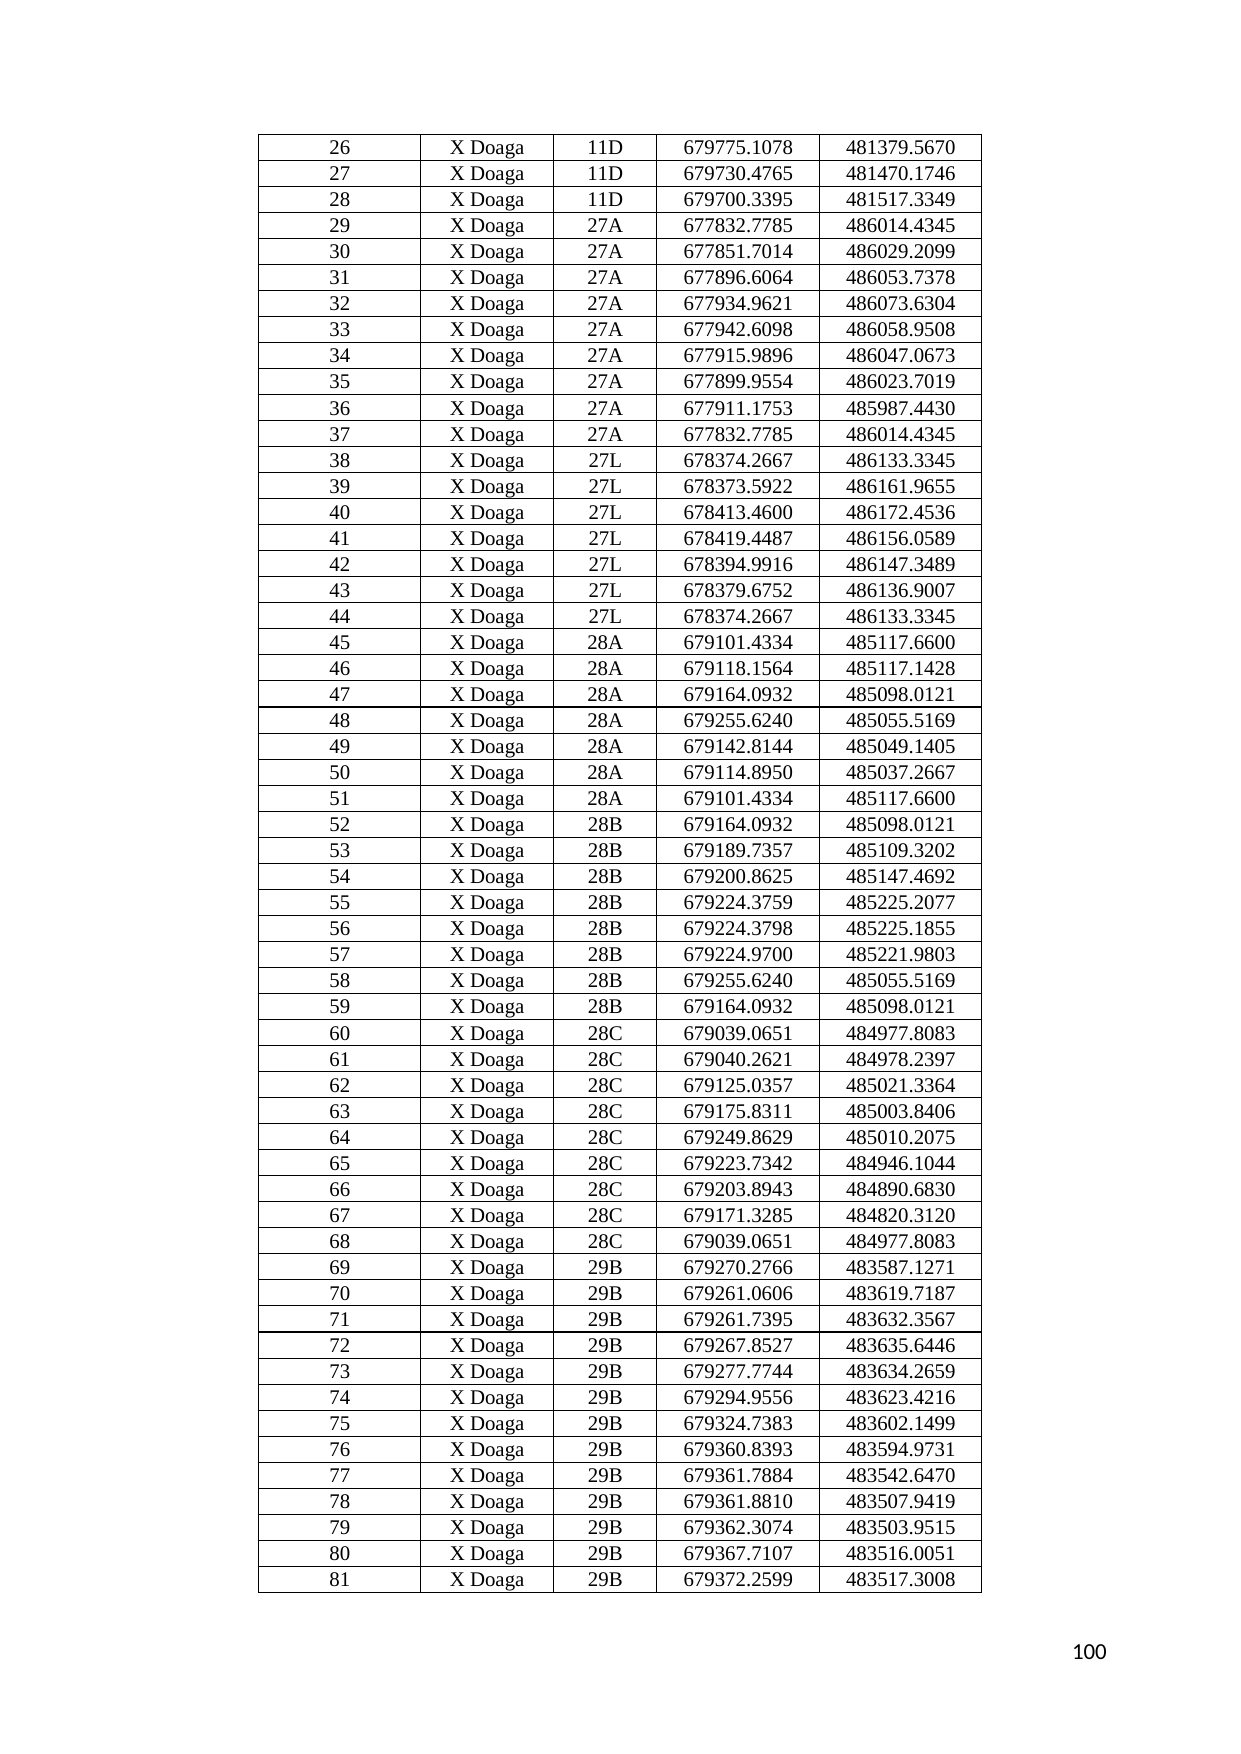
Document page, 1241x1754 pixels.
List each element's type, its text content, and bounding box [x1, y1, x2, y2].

table_cell 485987.4430 [820, 395, 981, 420]
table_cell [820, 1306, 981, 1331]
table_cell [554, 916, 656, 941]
table_cell 27A [554, 343, 656, 368]
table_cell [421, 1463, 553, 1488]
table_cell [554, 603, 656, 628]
table_cell 677832.7785 [657, 421, 819, 446]
table_cell 27A [554, 291, 656, 316]
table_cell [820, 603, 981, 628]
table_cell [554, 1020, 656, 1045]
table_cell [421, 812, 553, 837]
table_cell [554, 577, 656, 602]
table_cell 27L [554, 499, 656, 524]
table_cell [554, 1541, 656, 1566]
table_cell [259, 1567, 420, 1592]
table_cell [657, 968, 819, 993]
table_cell 677899.9554 [657, 369, 819, 394]
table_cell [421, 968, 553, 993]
table_cell X Doaga [421, 213, 553, 238]
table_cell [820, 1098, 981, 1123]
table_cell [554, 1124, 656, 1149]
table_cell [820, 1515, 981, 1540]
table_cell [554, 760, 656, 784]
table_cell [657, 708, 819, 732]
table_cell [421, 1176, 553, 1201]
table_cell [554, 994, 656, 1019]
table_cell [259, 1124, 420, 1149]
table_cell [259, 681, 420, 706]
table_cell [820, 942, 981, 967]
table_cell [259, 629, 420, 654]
table_cell 26 [259, 135, 420, 159]
table_cell X Doaga [421, 187, 553, 212]
table_cell 486047.0673 [820, 343, 981, 368]
table_cell 677896.6064 [657, 265, 819, 290]
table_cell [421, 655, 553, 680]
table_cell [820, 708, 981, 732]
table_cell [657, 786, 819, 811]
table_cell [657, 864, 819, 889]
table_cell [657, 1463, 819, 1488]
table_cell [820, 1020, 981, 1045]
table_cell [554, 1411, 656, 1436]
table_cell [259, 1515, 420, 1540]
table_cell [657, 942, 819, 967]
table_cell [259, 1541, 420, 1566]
table_cell 481470.1746 [820, 161, 981, 186]
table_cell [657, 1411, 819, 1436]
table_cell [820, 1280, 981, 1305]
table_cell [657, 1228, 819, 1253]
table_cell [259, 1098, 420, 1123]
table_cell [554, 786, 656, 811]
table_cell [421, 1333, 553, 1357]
table_cell X Doaga [421, 135, 553, 159]
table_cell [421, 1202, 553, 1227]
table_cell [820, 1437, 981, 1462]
table_cell 27L [554, 473, 656, 498]
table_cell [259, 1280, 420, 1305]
table_cell 679775.1078 [657, 135, 819, 159]
table_cell 27L [554, 525, 656, 550]
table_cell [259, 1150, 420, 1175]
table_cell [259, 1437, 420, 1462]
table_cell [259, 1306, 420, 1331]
table_cell 27A [554, 239, 656, 264]
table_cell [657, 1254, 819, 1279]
table_cell 27A [554, 213, 656, 238]
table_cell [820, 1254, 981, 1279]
table_cell 11D [554, 187, 656, 212]
table_cell 677911.1753 [657, 395, 819, 420]
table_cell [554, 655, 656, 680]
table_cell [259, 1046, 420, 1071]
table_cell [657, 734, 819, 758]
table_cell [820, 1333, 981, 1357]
table_cell 486172.4536 [820, 499, 981, 524]
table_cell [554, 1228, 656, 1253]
table_cell X Doaga [421, 369, 553, 394]
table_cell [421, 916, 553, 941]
table_cell X Doaga [421, 265, 553, 290]
table_cell 486029.2099 [820, 239, 981, 264]
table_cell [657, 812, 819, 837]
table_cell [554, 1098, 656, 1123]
table_cell X Doaga [421, 499, 553, 524]
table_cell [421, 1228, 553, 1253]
table_cell 27 [259, 161, 420, 186]
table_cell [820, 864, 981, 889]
table_cell 34 [259, 343, 420, 368]
table_cell 27A [554, 369, 656, 394]
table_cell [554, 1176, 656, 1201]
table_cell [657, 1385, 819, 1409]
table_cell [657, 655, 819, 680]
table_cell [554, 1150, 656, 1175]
table_cell 29 [259, 213, 420, 238]
table_cell 43 [259, 577, 420, 602]
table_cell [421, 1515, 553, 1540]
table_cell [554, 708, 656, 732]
table_cell 37 [259, 421, 420, 446]
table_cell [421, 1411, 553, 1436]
table_cell 678394.9916 [657, 551, 819, 576]
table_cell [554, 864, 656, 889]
table_cell 27L [554, 447, 656, 472]
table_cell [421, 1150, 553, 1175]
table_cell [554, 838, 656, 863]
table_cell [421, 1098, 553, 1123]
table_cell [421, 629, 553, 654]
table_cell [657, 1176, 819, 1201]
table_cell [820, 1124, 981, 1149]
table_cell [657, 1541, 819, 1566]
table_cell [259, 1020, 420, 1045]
table_cell X Doaga [421, 343, 553, 368]
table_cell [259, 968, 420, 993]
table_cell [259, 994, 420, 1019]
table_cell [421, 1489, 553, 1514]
table_cell X Doaga [421, 525, 553, 550]
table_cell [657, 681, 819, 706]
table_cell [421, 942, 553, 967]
table_cell X Doaga [421, 239, 553, 264]
table_cell 677942.6098 [657, 317, 819, 342]
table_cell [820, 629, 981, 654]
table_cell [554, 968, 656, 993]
table_cell 486014.4345 [820, 213, 981, 238]
table_cell 678373.5922 [657, 473, 819, 498]
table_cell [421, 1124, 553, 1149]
table_cell X Doaga [421, 551, 553, 576]
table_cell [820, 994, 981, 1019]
table_cell 27A [554, 317, 656, 342]
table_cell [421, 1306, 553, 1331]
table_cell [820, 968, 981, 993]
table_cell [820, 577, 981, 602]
table_cell 35 [259, 369, 420, 394]
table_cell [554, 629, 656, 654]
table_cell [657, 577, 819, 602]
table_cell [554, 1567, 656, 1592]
table_cell 27A [554, 421, 656, 446]
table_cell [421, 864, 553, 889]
table_cell 486058.9508 [820, 317, 981, 342]
table_cell 678413.4600 [657, 499, 819, 524]
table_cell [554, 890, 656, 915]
table_cell 677934.9621 [657, 291, 819, 316]
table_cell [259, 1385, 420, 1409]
table_cell 679700.3395 [657, 187, 819, 212]
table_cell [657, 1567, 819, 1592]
table_cell X Doaga [421, 161, 553, 186]
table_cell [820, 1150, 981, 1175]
table_cell 486073.6304 [820, 291, 981, 316]
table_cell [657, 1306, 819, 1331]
table_cell 481517.3349 [820, 187, 981, 212]
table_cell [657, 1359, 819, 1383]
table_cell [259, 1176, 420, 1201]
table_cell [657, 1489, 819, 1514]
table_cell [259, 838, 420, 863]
table_cell 30 [259, 239, 420, 264]
table_cell 27A [554, 395, 656, 420]
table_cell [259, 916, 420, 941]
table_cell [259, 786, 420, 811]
table_cell 677915.9896 [657, 343, 819, 368]
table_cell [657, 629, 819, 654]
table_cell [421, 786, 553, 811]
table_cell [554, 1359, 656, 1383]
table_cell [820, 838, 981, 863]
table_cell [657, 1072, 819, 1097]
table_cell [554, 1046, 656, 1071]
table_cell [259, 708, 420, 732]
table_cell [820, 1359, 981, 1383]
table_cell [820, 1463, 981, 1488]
table_cell 486014.4345 [820, 421, 981, 446]
table_cell 11D [554, 161, 656, 186]
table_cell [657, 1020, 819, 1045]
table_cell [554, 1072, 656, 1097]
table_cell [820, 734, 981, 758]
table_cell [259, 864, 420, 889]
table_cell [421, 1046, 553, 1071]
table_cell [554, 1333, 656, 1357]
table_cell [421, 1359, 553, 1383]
table_cell 11D [554, 135, 656, 159]
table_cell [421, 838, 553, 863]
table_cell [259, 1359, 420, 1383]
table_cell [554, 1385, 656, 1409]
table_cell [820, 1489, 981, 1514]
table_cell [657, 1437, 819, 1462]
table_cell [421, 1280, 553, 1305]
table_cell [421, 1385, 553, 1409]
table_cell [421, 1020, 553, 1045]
table_cell 41 [259, 525, 420, 550]
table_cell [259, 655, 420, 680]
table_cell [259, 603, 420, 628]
table_cell X Doaga [421, 317, 553, 342]
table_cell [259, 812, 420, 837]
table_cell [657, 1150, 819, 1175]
table_cell 678419.4487 [657, 525, 819, 550]
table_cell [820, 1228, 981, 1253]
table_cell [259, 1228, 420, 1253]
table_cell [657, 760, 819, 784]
table_cell X Doaga [421, 577, 553, 602]
table_cell 36 [259, 395, 420, 420]
table_cell 31 [259, 265, 420, 290]
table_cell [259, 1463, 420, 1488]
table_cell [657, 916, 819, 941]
table_cell 486156.0589 [820, 525, 981, 550]
table_cell 27L [554, 551, 656, 576]
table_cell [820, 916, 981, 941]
table_cell 677832.7785 [657, 213, 819, 238]
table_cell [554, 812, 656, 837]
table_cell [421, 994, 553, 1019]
table_cell 39 [259, 473, 420, 498]
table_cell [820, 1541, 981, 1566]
table_cell 33 [259, 317, 420, 342]
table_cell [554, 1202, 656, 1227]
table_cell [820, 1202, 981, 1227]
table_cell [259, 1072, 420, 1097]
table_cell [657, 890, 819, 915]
table_cell 678374.2667 [657, 447, 819, 472]
table_cell 486161.9655 [820, 473, 981, 498]
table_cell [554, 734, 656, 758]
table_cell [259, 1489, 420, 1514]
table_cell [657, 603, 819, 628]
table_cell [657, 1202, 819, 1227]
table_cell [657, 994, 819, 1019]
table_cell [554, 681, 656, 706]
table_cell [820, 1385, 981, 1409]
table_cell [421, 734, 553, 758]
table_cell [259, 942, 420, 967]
table_cell 40 [259, 499, 420, 524]
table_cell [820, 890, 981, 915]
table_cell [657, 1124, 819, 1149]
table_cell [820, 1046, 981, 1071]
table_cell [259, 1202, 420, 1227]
table_cell 28 [259, 187, 420, 212]
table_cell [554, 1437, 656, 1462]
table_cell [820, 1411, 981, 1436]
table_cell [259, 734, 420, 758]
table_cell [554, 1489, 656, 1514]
table_cell 677851.7014 [657, 239, 819, 264]
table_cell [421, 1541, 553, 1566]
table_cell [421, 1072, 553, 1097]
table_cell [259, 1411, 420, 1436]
table_cell 486053.7378 [820, 265, 981, 290]
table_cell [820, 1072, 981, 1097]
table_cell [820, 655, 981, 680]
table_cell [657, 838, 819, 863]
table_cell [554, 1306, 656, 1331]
table_cell 486147.3489 [820, 551, 981, 576]
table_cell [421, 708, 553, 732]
table_cell X Doaga [421, 473, 553, 498]
table_cell 481379.5670 [820, 135, 981, 159]
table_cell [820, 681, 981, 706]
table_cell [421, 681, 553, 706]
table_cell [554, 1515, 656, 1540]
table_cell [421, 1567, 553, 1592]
table_cell X Doaga [421, 447, 553, 472]
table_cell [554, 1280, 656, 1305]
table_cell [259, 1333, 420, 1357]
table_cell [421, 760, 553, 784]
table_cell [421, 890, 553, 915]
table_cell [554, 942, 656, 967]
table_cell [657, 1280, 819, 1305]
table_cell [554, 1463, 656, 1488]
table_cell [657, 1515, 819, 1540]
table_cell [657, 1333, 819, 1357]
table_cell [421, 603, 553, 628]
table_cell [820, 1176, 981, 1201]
table_cell 486133.3345 [820, 447, 981, 472]
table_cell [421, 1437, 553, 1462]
table_cell 486023.7019 [820, 369, 981, 394]
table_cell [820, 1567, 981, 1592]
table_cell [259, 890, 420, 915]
table_cell X Doaga [421, 395, 553, 420]
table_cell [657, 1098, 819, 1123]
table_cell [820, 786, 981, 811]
table_cell X Doaga [421, 421, 553, 446]
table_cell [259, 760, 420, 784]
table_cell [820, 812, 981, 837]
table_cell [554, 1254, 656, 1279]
table_cell 38 [259, 447, 420, 472]
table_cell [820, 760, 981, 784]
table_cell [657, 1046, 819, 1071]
table_cell 27A [554, 265, 656, 290]
table_cell 679730.4765 [657, 161, 819, 186]
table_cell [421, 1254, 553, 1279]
table_cell X Doaga [421, 291, 553, 316]
table_cell 32 [259, 291, 420, 316]
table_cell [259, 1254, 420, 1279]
table_cell 42 [259, 551, 420, 576]
